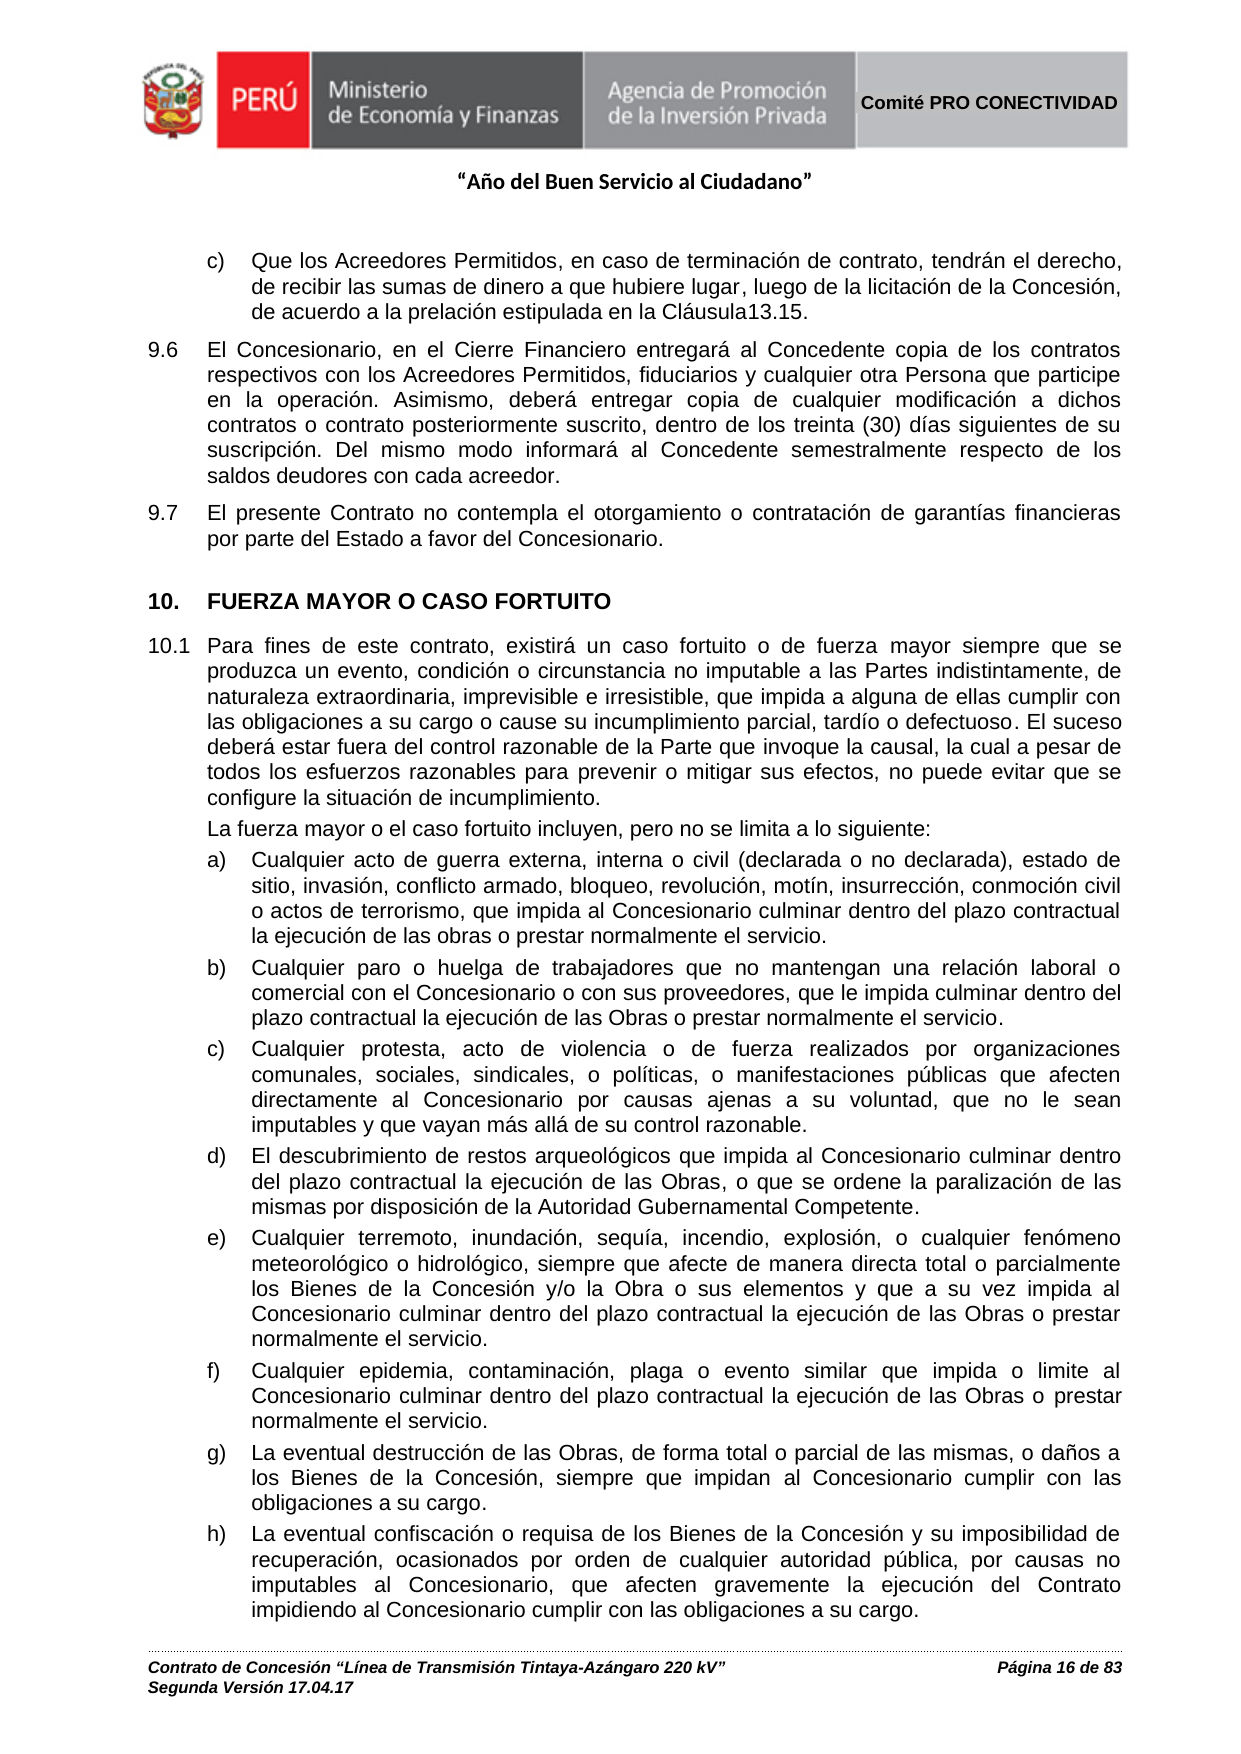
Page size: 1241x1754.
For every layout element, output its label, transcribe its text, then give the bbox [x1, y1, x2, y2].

list El descubrimiento de restos arqueológicos que impida al Concesionario culminar dentro del plazo contractual la ejecución de las Obras, o que se ordene la paralización de las mismas por disposición de la Autoridad Gubernamental Competente. [207, 1143, 1122, 1219]
list La eventual confiscación o requisa de los Bienes de la Concesión y su imposibilidad de recuperación, ocasionados por orden de cualquier autoridad pública, por causas no imputables al Concesionario, que afecten gravemente la ejecución del Contrato impidiendo al Concesionario cumplir con las obligaciones a su cargo. [207, 1521, 1122, 1622]
list La eventual destrucción de las Obras, de forma total o parcial de las mismas, o daños a los Bienes de la Concesión, siempre que impidan al Concesionario cumplir con las obligaciones a su cargo. [207, 1439, 1122, 1515]
text La fuerza mayor o el caso fortuito incluyen, pero no se limita a lo siguiente: [207, 816, 1122, 841]
picture [135, 42, 1134, 177]
list Que los Acreedores Permitidos, en caso de terminación de contrato, tendrán el derecho, de recibir las sumas de dinero a que hubiere lugar, luego de la licitación de la Concesión, de acuerdo a la prelación estipulada en la Cláusula13.15. [207, 248, 1122, 324]
list Para fines de este contrato, existirá un caso fortuito o de fuerza mayor siempre que se produzca un evento, condición o circunstancia no imputable a las Partes indistintamente, de naturaleza extraordinaria, imprevisible e irresistible, que impida a alguna de ellas cumplir con las obligaciones a su cargo o cause su incumplimiento parcial, tardío o defectuoso. El suceso deberá estar fuera del control razonable de la Parte que invoque la causal, la cual a pesar de todos los esfuerzos razonables para prevenir o mitigar sus efectos, no puede evitar que se configure la situación de incumplimiento. [148, 633, 1122, 810]
list Cualquier paro o huelga de trabajadores que no mantengan una relación laboral o comercial con el Concesionario o con sus proveedores, que le impida culminar dentro del plazo contractual la ejecución de las Obras o prestar normalmente el servicio. [207, 954, 1122, 1030]
list Cualquier protesta, acto de violencia o de fuerza realizados por organizaciones comunales, sociales, sindicales, o políticas, o manifestaciones públicas que afecten directamente al Concesionario por causas ajenas a su voluntad, que no le sean imputables y que vayan más allá de su control razonable. [207, 1036, 1122, 1137]
list Cualquier acto de guerra externa, interna o civil (declarada o no declarada), estado de sitio, invasión, conflicto armado, bloqueo, revolución, motín, insurrección, conmoción civil o actos de terrorismo, que impida al Concesionario culminar dentro del plazo contractual la ejecución de las obras o prestar normalmente el servicio. [207, 847, 1122, 948]
text 9.6 El Concesionario, en el Cierre Financiero entregará al Concedente copia de los contratos respectivos con los Acreedores Permitidos, fiduciarios y cualquier otra Persona que participe en la operación. Asimismo, deberá entregar copia de cualquier modificación a dichos contratos o contrato posteriormente suscrito, dentro de los treinta (30) días siguientes de su suscripción. Del mismo modo informará al Concedente semestralmente respecto de los saldos deudores con cada acreedor. [148, 336, 1122, 488]
text 9.7 El presente Contrato no contempla el otorgamiento o contratación de garantías financieras por parte del Estado a favor del Concesionario. [148, 500, 1122, 551]
text 10. FUERZA MAYOR O CASO FORTUITO [148, 588, 1122, 614]
list Cualquier epidemia, contaminación, plaga o evento similar que impida o limite al Concesionario culminar dentro del plazo contractual la ejecución de las Obras o prestar normalmente el servicio. [207, 1358, 1122, 1433]
list Cualquier terremoto, inundación, sequía, incendio, explosión, o cualquier fenómeno meteorológico o hidrológico, siempre que afecte de manera directa total o parcialmente los Bienes de la Concesión y/o la Obra o sus elementos y que a su vez impida al Concesionario culminar dentro del plazo contractual la ejecución de las Obras o prestar normalmente el servicio. [207, 1225, 1122, 1351]
